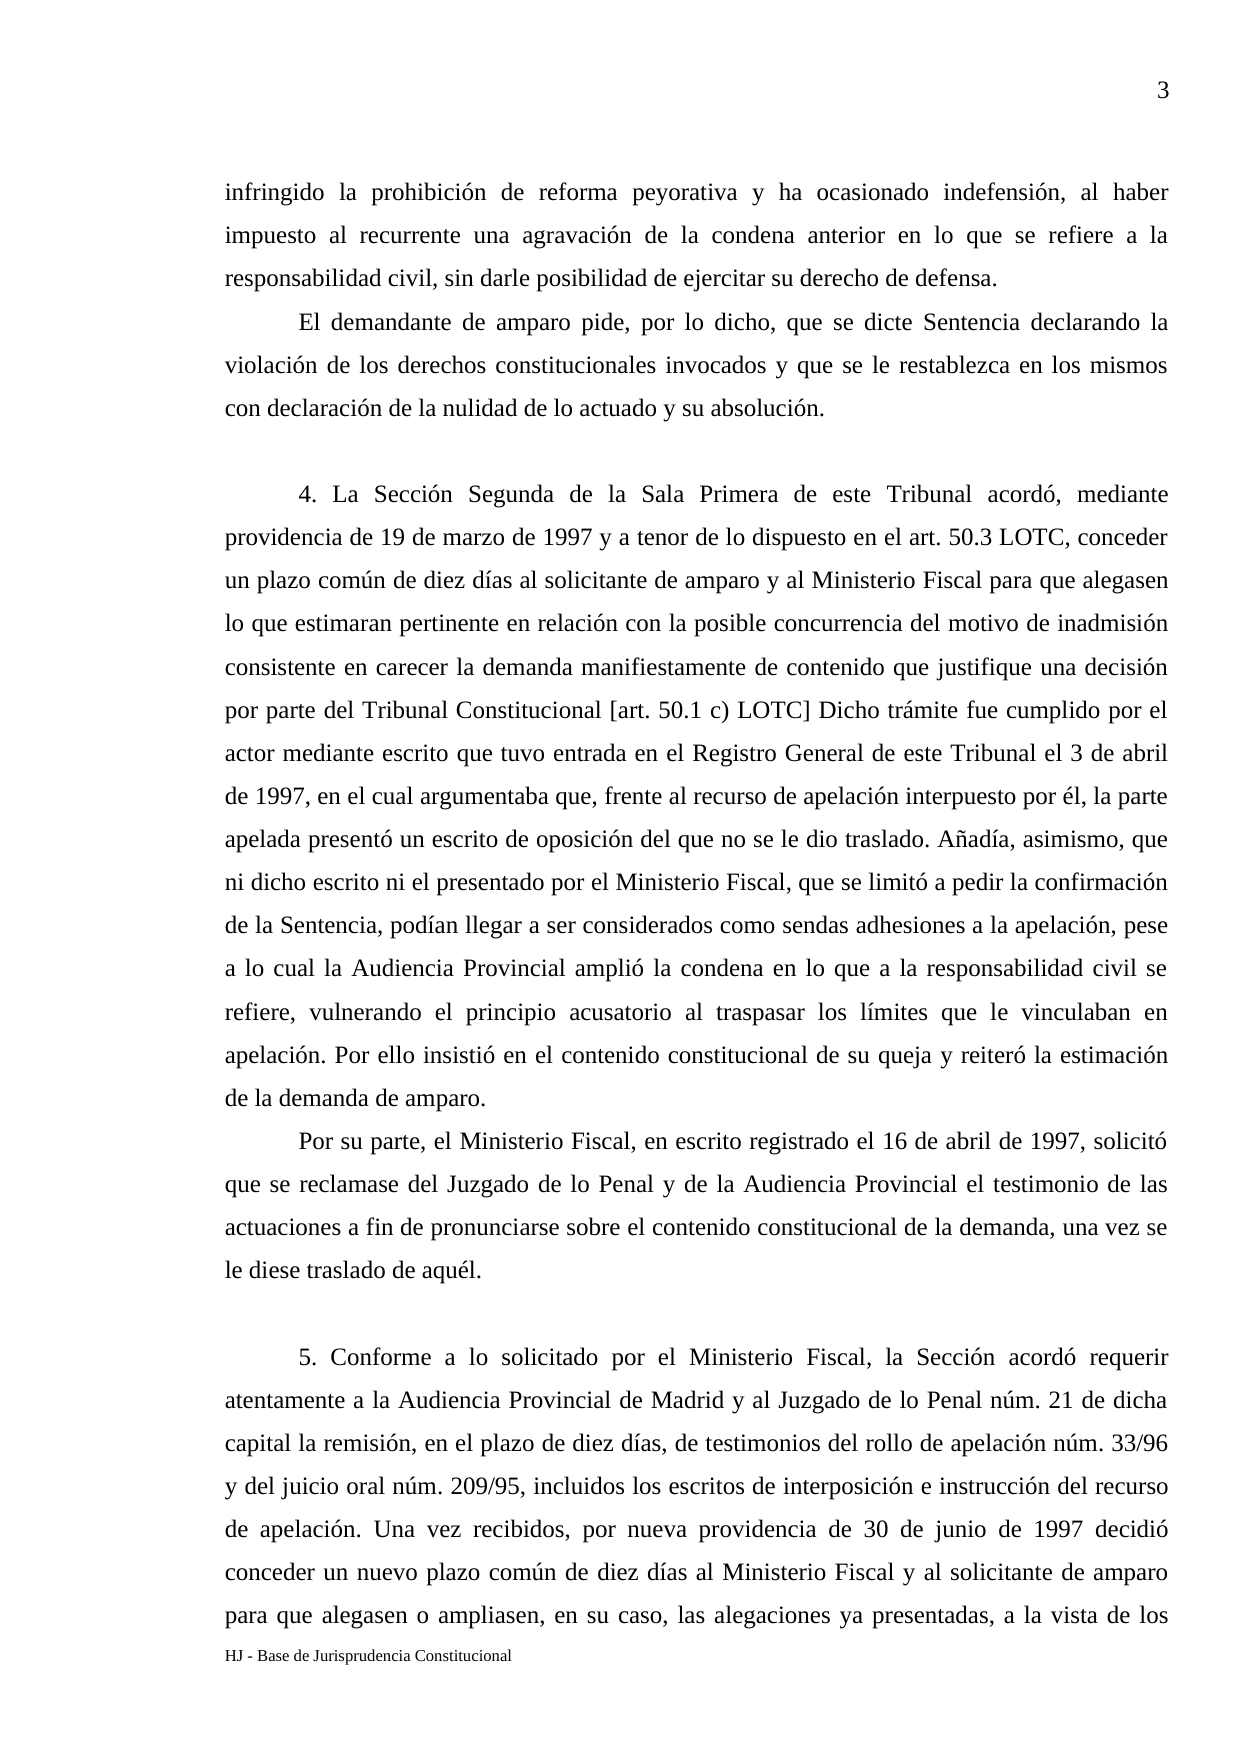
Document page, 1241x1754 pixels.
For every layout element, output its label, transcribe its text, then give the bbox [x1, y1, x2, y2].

text 4. La Sección Segunda de la Sala Primera de este Tribunal acordó, mediante providencia de 19 de marzo de 1997 y a tenor de lo dispuesto en el art. 50.3 LOTC, conceder un plazo común de diez días al solicitante de amparo y al Ministerio Fiscal para que alegasen lo que estimaran pertinente en relación con la posible concurrencia del motivo de inadmisión consistente en carecer la demanda manifiestamente de contenido que justifique una decisión por parte del Tribunal Constitucional [art. 50.1 c) LOTC] Dicho trámite fue cumplido por el actor mediante escrito que tuvo entrada en el Registro General de este Tribunal el 3 de abril de 1997, en el cual argumentaba que, frente al recurso de apelación interpuesto por él, la parte apelada presentó un escrito de oposición del que no se le dio traslado. Añadía, asimismo, que ni dicho escrito ni el presentado por el Ministerio Fiscal, que se limitó a pedir la confirmación de la Sentencia, podían llegar a ser considerados como sendas adhesiones a la apelación, pese a lo cual la Audiencia Provincial amplió la condena en lo que a la responsabilidad civil se refiere, vulnerando el principio acusatorio al traspasar los límites que le vinculaban en apelación. Por ello insistió en el contenido constitucional de su queja y reiteró la estimación de la demanda de amparo. [224, 479, 1169, 1112]
text El demandante de amparo pide, por lo dicho, que se dicte Sentencia declarando la violación de los derechos constitucionales invocados y que se le restablezca en los mismos con declaración de la nulidad de lo actuado y su absolución. [224, 307, 1169, 422]
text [224, 1342, 1169, 1629]
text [224, 177, 1169, 292]
text Por su parte, el Ministerio Fiscal, en escrito registrado el 16 de abril de 1997, solicitó que se reclamase del Juzgado de lo Penal y de la Audiencia Provincial el testimonio de las actuaciones a fin de pronunciarse sobre el contenido constitucional de la demanda, una vez se le diese traslado de aquél. [224, 1126, 1169, 1284]
